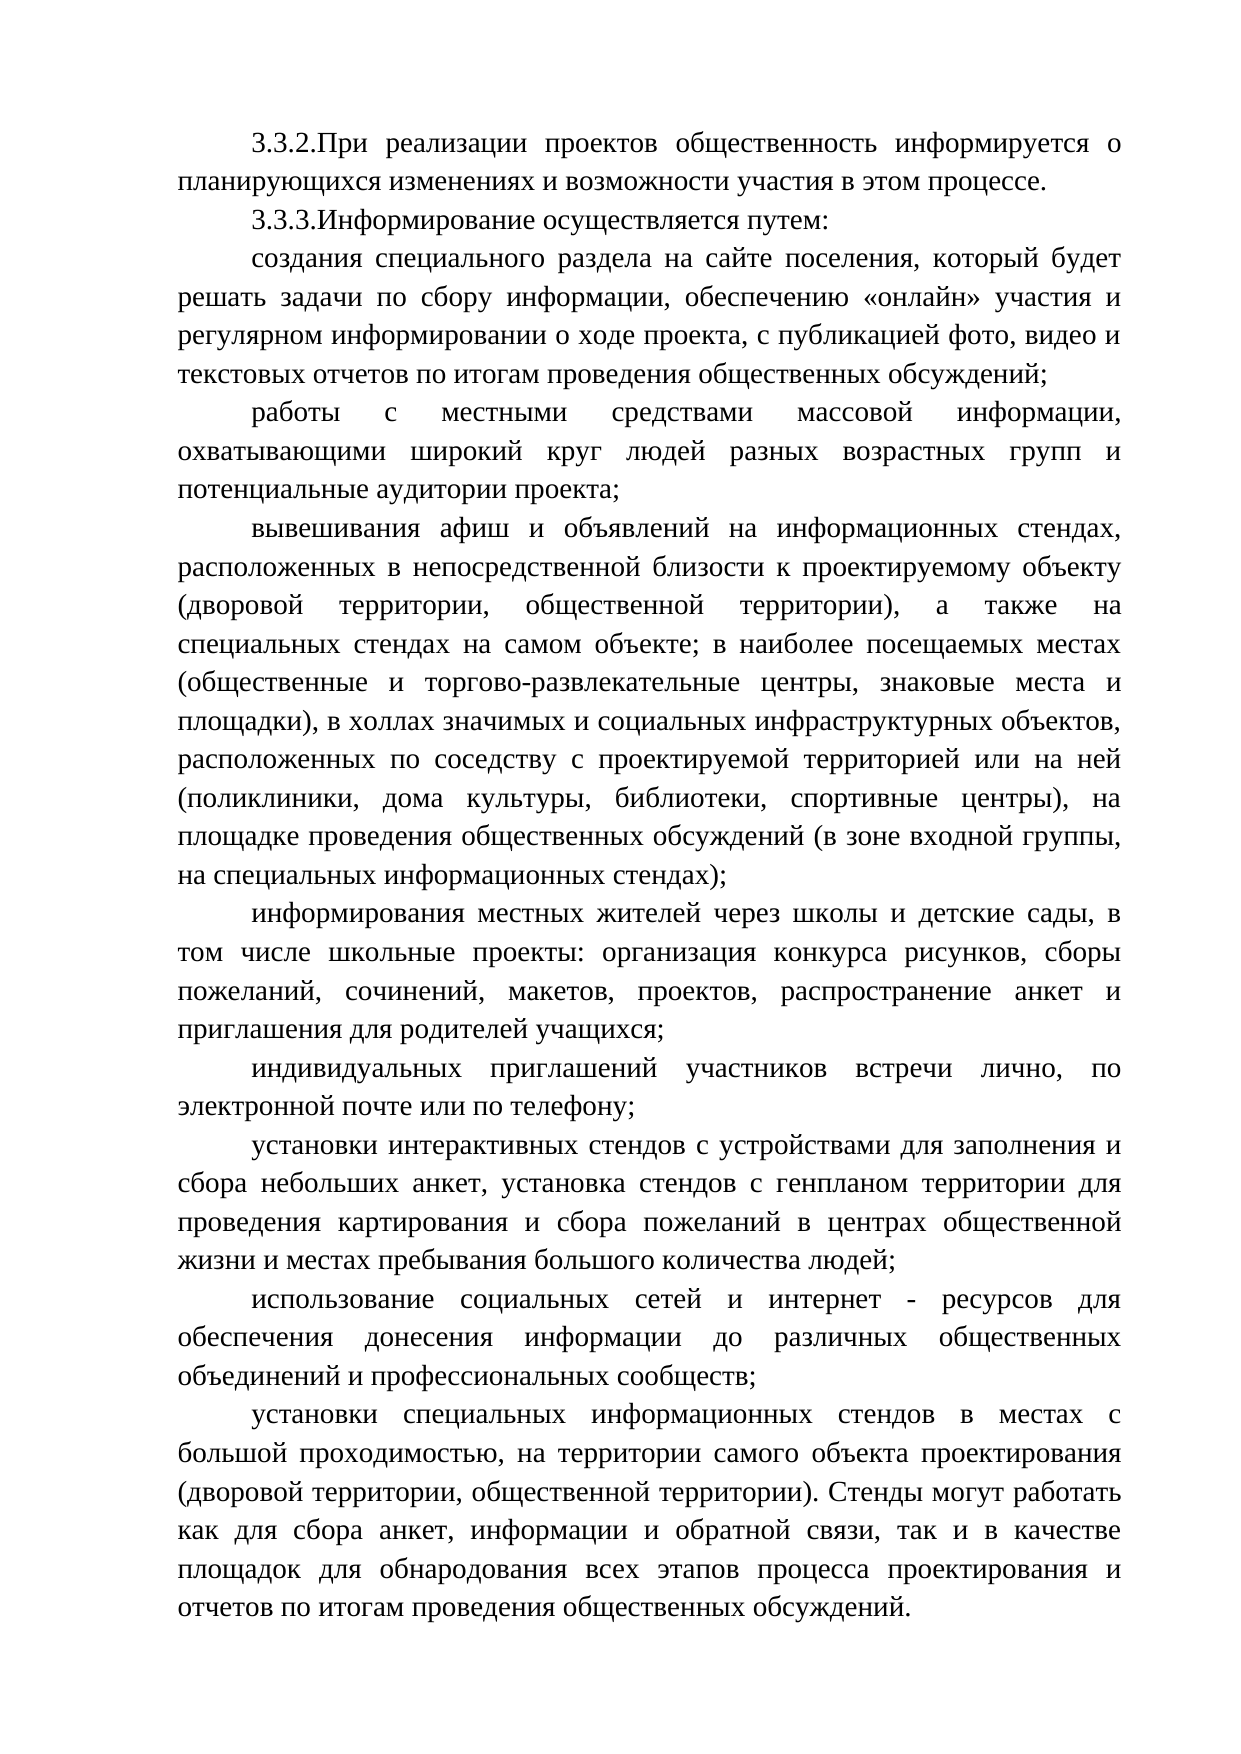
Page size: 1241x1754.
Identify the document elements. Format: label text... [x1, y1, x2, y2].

text 3.3.3.Информирование осуществляется путем: [177, 202, 1122, 235]
text создания специального раздела на сайте поселения, который будет решать задачи по сбору информации, обеспечению «онлайн» участия и регулярном информировании о ходе проекта, с публикацией фото, видео и текстовых отчетов по итогам проведения общественных обсуждений; [177, 240, 1122, 389]
text использование социальных сетей и интернет - ресурсов для обеспечения донесения информации до различных общественных объединений и профессиональных сообществ; [177, 1281, 1122, 1392]
text установки специальных информационных стендов в местах с большой проходимостью, на территории самого объекта проектирования (дворовой территории, общественной территории). Стенды могут работать как для сбора анкет, информации и обратной связи, так и в качестве площадок для обнародования всех этапов процесса проектирования и отчетов по итогам проведения общественных обсуждений. [177, 1397, 1122, 1623]
text 3.3.2.При реализации проектов общественность информируется о планирующихся изменениях и возможности участия в этом процессе. [177, 125, 1122, 197]
text индивидуальных приглашений участников встречи лично, по электронной почте или по телефону; [177, 1050, 1122, 1122]
text информирования местных жителей через школы и детские сады, в том числе школьные проекты: организация конкурса рисунков, сборы пожеланий, сочинений, макетов, проектов, распространение анкет и приглашения для родителей учащихся; [177, 896, 1122, 1045]
text вывешивания афиш и объявлений на информационных стендах, расположенных в непосредственной близости к проектируемому объекту (дворовой территории, общественной территории), а также на специальных стендах на самом объекте; в наиболее посещаемых местах (общественные и торгово-развлекательные центры, знаковые места и площадки), в холлах значимых и социальных инфраструктурных объектов, расположенных по соседству с проектируемой территорией или на ней (поликлиники, дома культуры, библиотеки, спортивные центры), на площадке проведения общественных обсуждений (в зоне входной группы, на специальных информационных стендах); [177, 510, 1122, 891]
text установки интерактивных стендов с устройствами для заполнения и сбора небольших анкет, установка стендов с генпланом территории для проведения картирования и сбора пожеланий в центрах общественной жизни и местах пребывания большого количества людей; [177, 1127, 1122, 1276]
text работы с местными средствами массовой информации, охватывающими широкий круг людей разных возрастных групп и потенциальные аудитории проекта; [177, 394, 1122, 505]
